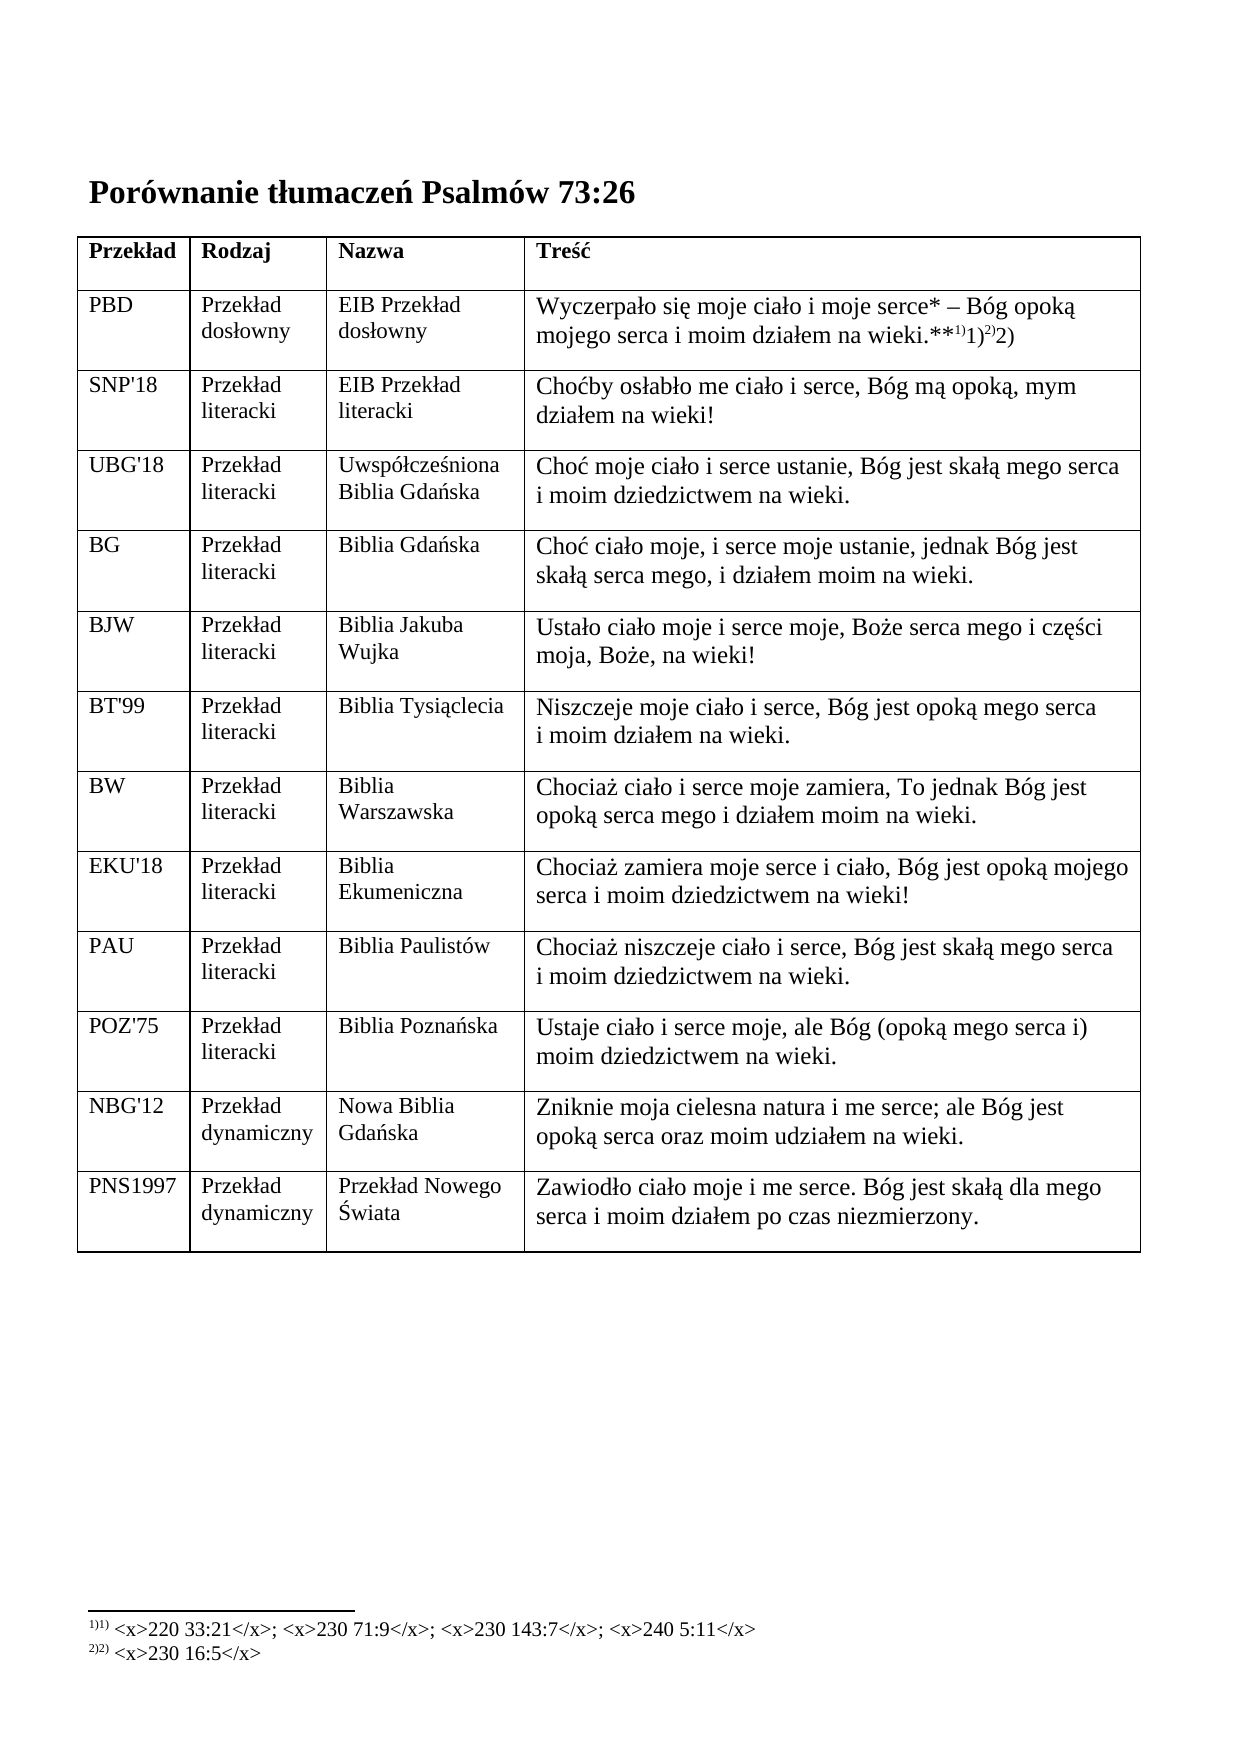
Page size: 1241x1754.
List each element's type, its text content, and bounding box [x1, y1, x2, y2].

table_cell Przekład literacki [191, 1012, 326, 1091]
table_cell Przekład literacki [191, 371, 326, 450]
table_cell Zawiodło ciało moje i me serce. Bóg jest skałą dla mego serca i moim działem po czas niezmierzony. [525, 1172, 1140, 1251]
table_cell PAU [78, 932, 189, 1011]
table_cell EIB Przekład literacki [327, 371, 524, 450]
table_cell Chociaż niszczeje ciało i serce, Bóg jest skałą mego serca i moim dziedzictwem na wieki. [525, 932, 1140, 1011]
table_cell Biblia Gdańska [327, 531, 524, 611]
table_cell Ustało ciało moje i serce moje, Boże serca mego i części moja, Boże, na wieki! [525, 612, 1140, 691]
table_cell Niszczeje moje ciało i serce, Bóg jest opoką mego serca i moim działem na wieki. [525, 692, 1140, 771]
table_cell Przekład literacki [191, 692, 326, 771]
table_cell Uwspółcześniona Biblia Gdańska [327, 451, 524, 530]
table_cell Przekład dosłowny [191, 291, 326, 370]
table_header Treść [525, 238, 1140, 290]
table_cell EIB Przekład dosłowny [327, 291, 524, 370]
table_cell Przekład literacki [191, 531, 326, 611]
table_cell Biblia Jakuba Wujka [327, 612, 524, 691]
table_cell Chociaż ciało i serce moje zamiera, To jednak Bóg jest opoką serca mego i działem moim na wieki. [525, 772, 1140, 851]
table_cell Przekład literacki [191, 451, 326, 530]
table_cell Przekład dynamiczny [191, 1172, 326, 1251]
text Porównanie tłumaczeń Psalmów 73:26 [88, 173, 1152, 211]
table_cell Przekład dynamiczny [191, 1092, 326, 1171]
table_cell Biblia Paulistów [327, 932, 524, 1011]
table_cell Przekład literacki [191, 612, 326, 691]
table_cell Nowa Biblia Gdańska [327, 1092, 524, 1171]
table_cell EKU'18 [78, 852, 189, 931]
table_cell PNS1997 [78, 1172, 189, 1251]
table_cell PBD [78, 291, 189, 370]
table_cell NBG'12 [78, 1092, 189, 1171]
table_cell Biblia Tysiąclecia [327, 692, 524, 771]
table_cell Przekład Nowego Świata [327, 1172, 524, 1251]
table_cell Przekład literacki [191, 852, 326, 931]
table_header Rodzaj [191, 238, 326, 290]
table_cell SNP'18 [78, 371, 189, 450]
table_cell Chociaż zamiera moje serce i ciało, Bóg jest opoką mojego serca i moim dziedzictwem na wieki! [525, 852, 1140, 931]
table_cell Zniknie moja cielesna natura i me serce; ale Bóg jest opoką serca oraz moim udziałem na wieki. [525, 1092, 1140, 1171]
table_cell Ustaje ciało i serce moje, ale Bóg (opoką mego serca i) moim dziedzictwem na wieki. [525, 1012, 1140, 1091]
table_cell Choć ciało moje, i serce moje ustanie, jednak Bóg jest skałą serca mego, i działem moim na wieki. [525, 531, 1140, 611]
table_cell Biblia Ekumeniczna [327, 852, 524, 931]
table_cell Biblia Poznańska [327, 1012, 524, 1091]
table_cell BT'99 [78, 692, 189, 771]
table_header Nazwa [327, 238, 524, 290]
table_cell BJW [78, 612, 189, 691]
table_cell Przekład literacki [191, 932, 326, 1011]
table_cell Przekład literacki [191, 772, 326, 851]
table_cell Biblia Warszawska [327, 772, 524, 851]
table_cell BG [78, 531, 189, 611]
table_cell Wyczerpało się moje ciało i moje serce* – Bóg opoką mojego serca i moim działem na wieki.**1)2) [525, 291, 1140, 370]
table_cell Choć moje ciało i serce ustanie, Bóg jest skałą mego serca i moim dziedzictwem na wieki. [525, 451, 1140, 530]
table_cell POZ'75 [78, 1012, 189, 1091]
table_cell Choćby osłabło me ciało i serce, Bóg mą opoką, mym działem na wieki! [525, 371, 1140, 450]
table_cell UBG'18 [78, 451, 189, 530]
table_cell BW [78, 772, 189, 851]
table_header Przekład [78, 238, 189, 290]
